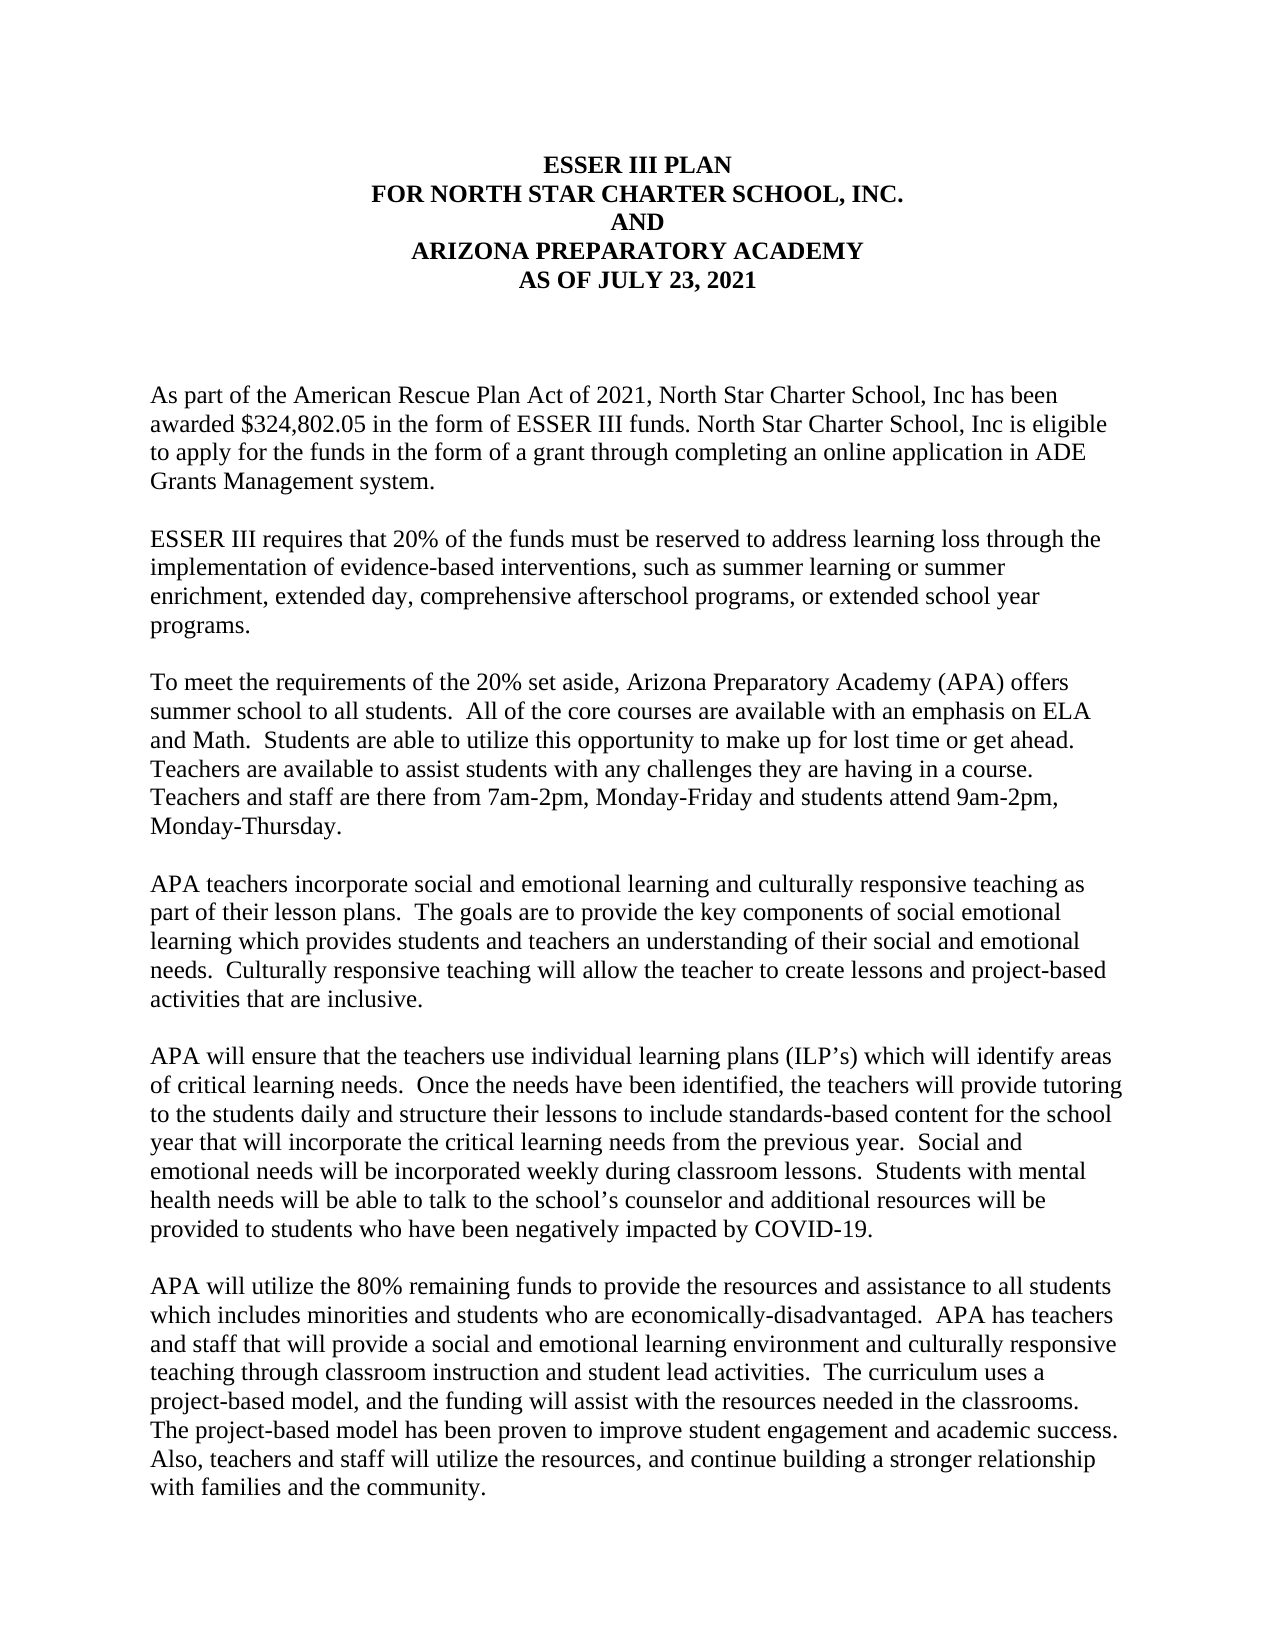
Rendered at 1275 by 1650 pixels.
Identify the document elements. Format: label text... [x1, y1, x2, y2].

text As part of the American Rescue Plan Act of 2021, North Star Charter School, Inc has been awarded $324,802.05 in the form of ESSER III funds. North Star Charter School, Inc is eligible to apply for the funds in the form of a grant through completing an online application in ADE Grants Management system. [150, 380, 1125, 495]
text APA will utilize the 80% remaining funds to provide the resources and assistance to all students which includes minorities and students who are economically-disadvantaged. APA has teachers and staff that will provide a social and emotional learning environment and culturally responsive teaching through classroom instruction and student lead activities. The curriculum uses a project-based model, and the funding will assist with the resources needed in the classrooms. The project-based model has been proven to improve student engagement and academic success. Also, teachers and staff will utilize the resources, and continue building a stronger relationship with families and the community. [150, 1271, 1125, 1501]
text AS OF JULY 23, 2021 [150, 265, 1125, 294]
text ESSER III requires that 20% of the funds must be reserved to address learning loss through the implementation of evidence-based interventions, such as summer learning or summer enrichment, extended day, comprehensive afterschool programs, or extended school year programs. [150, 524, 1125, 639]
text APA will ensure that the teachers use individual learning plans (ILP’s) which will identify areas of critical learning needs. Once the needs have been identified, the teachers will provide tutoring to the students daily and structure their lessons to include standards-based content for the school year that will incorporate the critical learning needs from the previous year. Social and emotional needs will be incorporated weekly during classroom lessons. Students with mental health needs will be able to talk to the school’s counselor and additional resources will be provided to students who have been negatively impacted by COVID-19. [150, 1041, 1125, 1242]
text APA teachers incorporate social and emotional learning and culturally responsive teaching as part of their lesson plans. The goals are to provide the key components of social emotional learning which provides students and teachers an understanding of their social and emotional needs. Culturally responsive teaching will allow the teacher to create lessons and project-based activities that are inclusive. [150, 869, 1125, 1012]
text Teachers are available to assist students with any challenges they are having in a course. Teachers and staff are there from 7am-2pm, Monday-Friday and students attend 9am-2pm, Monday-Thursday. [150, 754, 1125, 840]
text ARIZONA PREPARATORY ACADEMY [150, 236, 1125, 265]
text ESSER III PLAN [150, 150, 1125, 179]
text AND [150, 207, 1125, 236]
text To meet the requirements of the 20% set aside, Arizona Preparatory Academy (APA) offers summer school to all students. All of the core courses are available with an emphasis on ELA and Math. Students are able to utilize this opportunity to make up for lost time or get ahead. [150, 667, 1125, 754]
text FOR NORTH STAR CHARTER SCHOOL, INC. [150, 179, 1125, 207]
